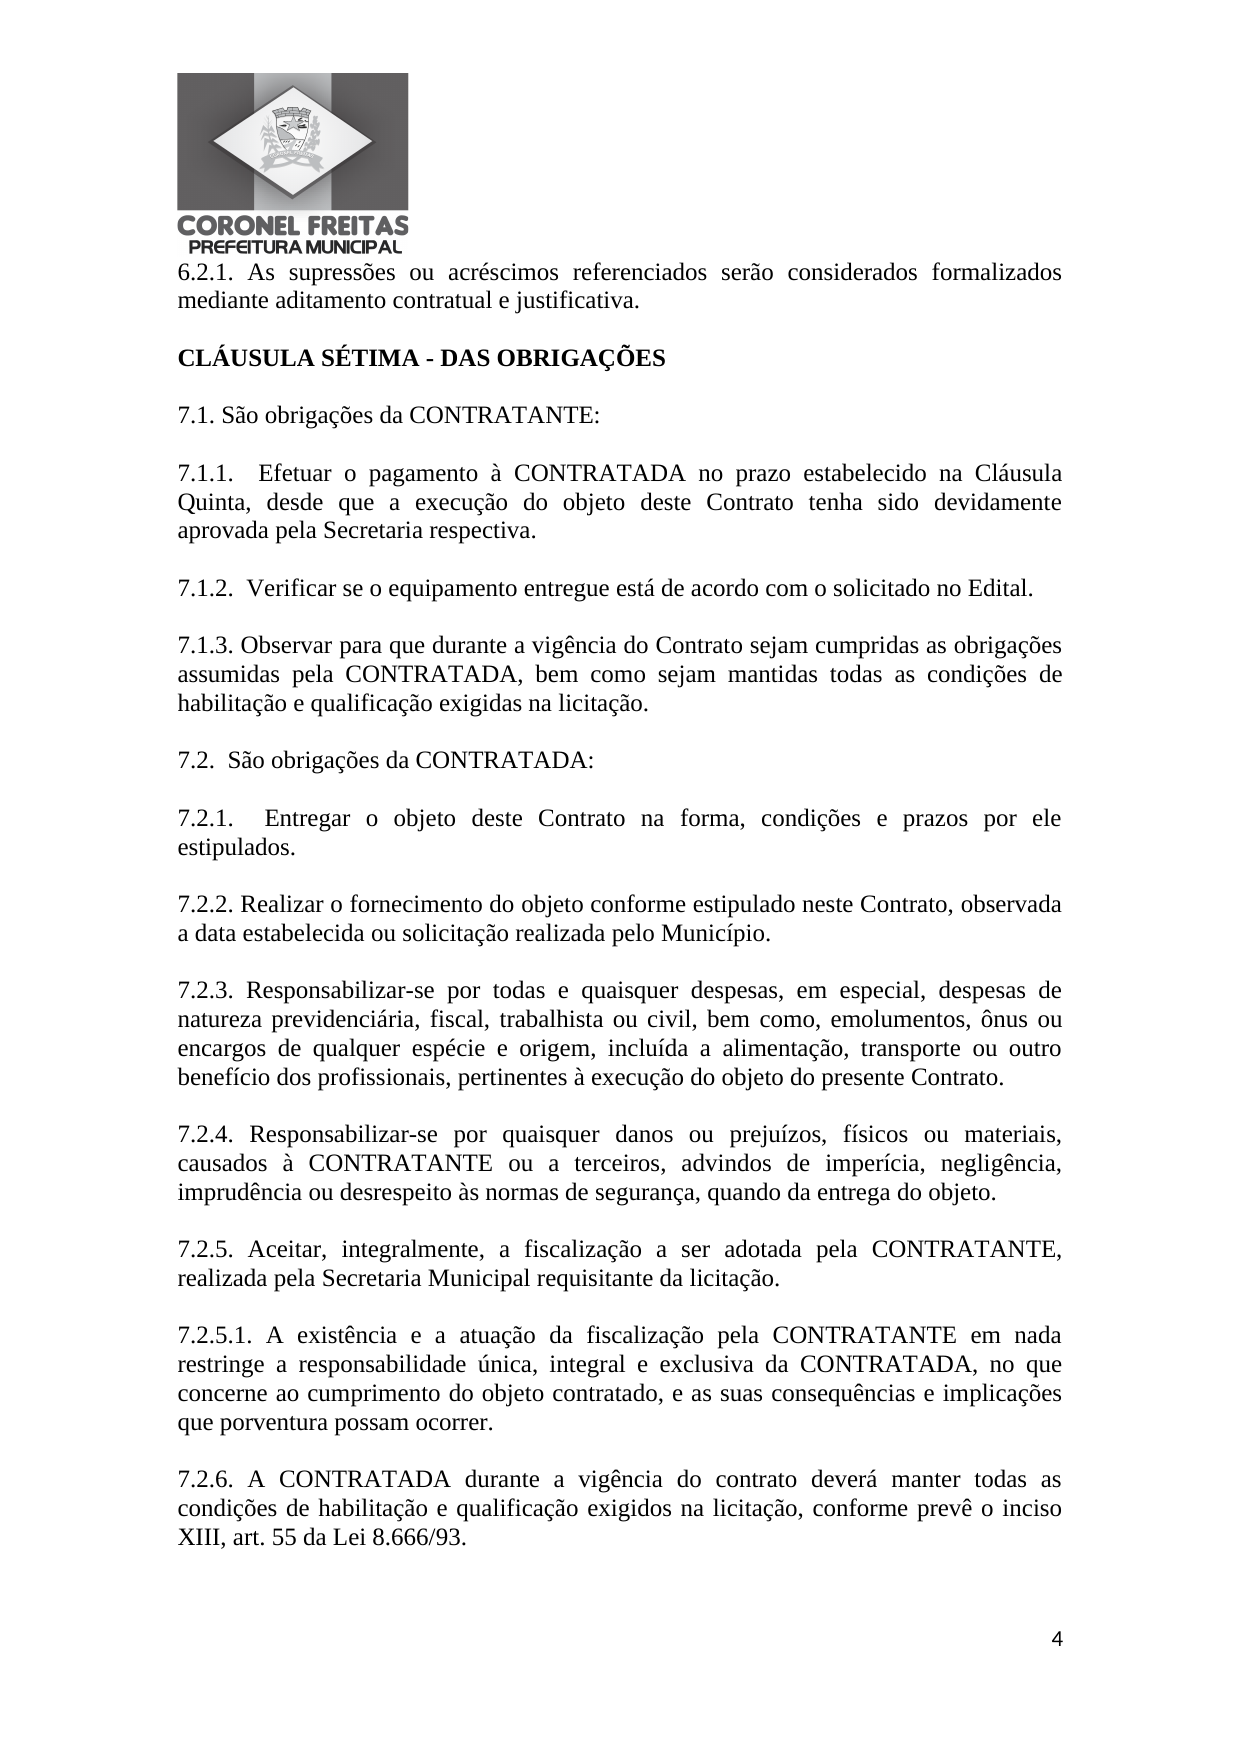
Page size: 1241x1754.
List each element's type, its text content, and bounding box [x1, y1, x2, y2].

text CLÁUSULA SÉTIMA - DAS OBRIGAÇÕES [177, 343, 1063, 372]
text 7.2.5.1. A existência e a atuação da fiscalização pela CONTRATANTE em nada restringe a responsabilidade única, integral e exclusiva da CONTRATADA, no que concerne ao cumprimento do objeto contratado, e as suas consequências e implicações que porventura possam ocorrer. [177, 1320, 1063, 1435]
text 7.1.3. Observar para que durante a vigência do Contrato sejam cumpridas as obrigações assumidas pela CONTRATADA, bem como sejam mantidas todas as condições de habilitação e qualificação exigidas na licitação. [177, 630, 1063, 717]
text 7.2.3. Responsabilizar-se por todas e quaisquer despesas, em especial, despesas de natureza previdenciária, fiscal, trabalhista ou civil, bem como, emolumentos, ônus ou encargos de qualquer espécie e origem, incluída a alimentação, transporte ou outro benefício dos profissionais, pertinentes à execução do objeto do presente Contrato. [177, 975, 1063, 1090]
text 7.1. São obrigações da CONTRATANTE: [177, 400, 1063, 429]
text 7.2. São obrigações da CONTRATADA: [177, 745, 1063, 774]
text 7.2.1. Entregar o objeto deste Contrato na forma, condições e prazos por ele estipulados. [177, 803, 1063, 860]
text 7.2.4. Responsabilizar-se por quaisquer danos ou prejuízos, físicos ou materiais, causados à CONTRATANTE ou a terceiros, advindos de imperícia, negligência, imprudência ou desrespeito às normas de segurança, quando da entrega do objeto. [177, 1119, 1063, 1205]
text 7.1.2. Verificar se o equipamento entregue está de acordo com o solicitado no Edital. [177, 573, 1063, 602]
text 7.2.2. Realizar o fornecimento do objeto conforme estipulado neste Contrato, observada a data estabelecida ou solicitação realizada pelo Município. [177, 889, 1063, 947]
text 7.2.6. A CONTRATADA durante a vigência do contrato deverá manter todas as condições de habilitação e qualificação exigidos na licitação, conforme prevê o inciso XIII, art. 55 da Lei 8.666/93. [177, 1464, 1063, 1550]
text 7.1.1. Efetuar o pagamento à CONTRATADA no prazo estabelecido na Cláusula Quinta, desde que a execução do objeto deste Contrato tenha sido devidamente aprovada pela Secretaria respectiva. [177, 458, 1063, 544]
text 7.2.5. Aceitar, integralmente, a fiscalização a ser adotada pela CONTRATANTE, realizada pela Secretaria Municipal requisitante da licitação. [177, 1234, 1063, 1292]
text 6.2.1. As supressões ou acréscimos referenciados serão considerados formalizados mediante aditamento contratual e justificativa. [177, 257, 1063, 314]
picture [177, 73, 409, 257]
